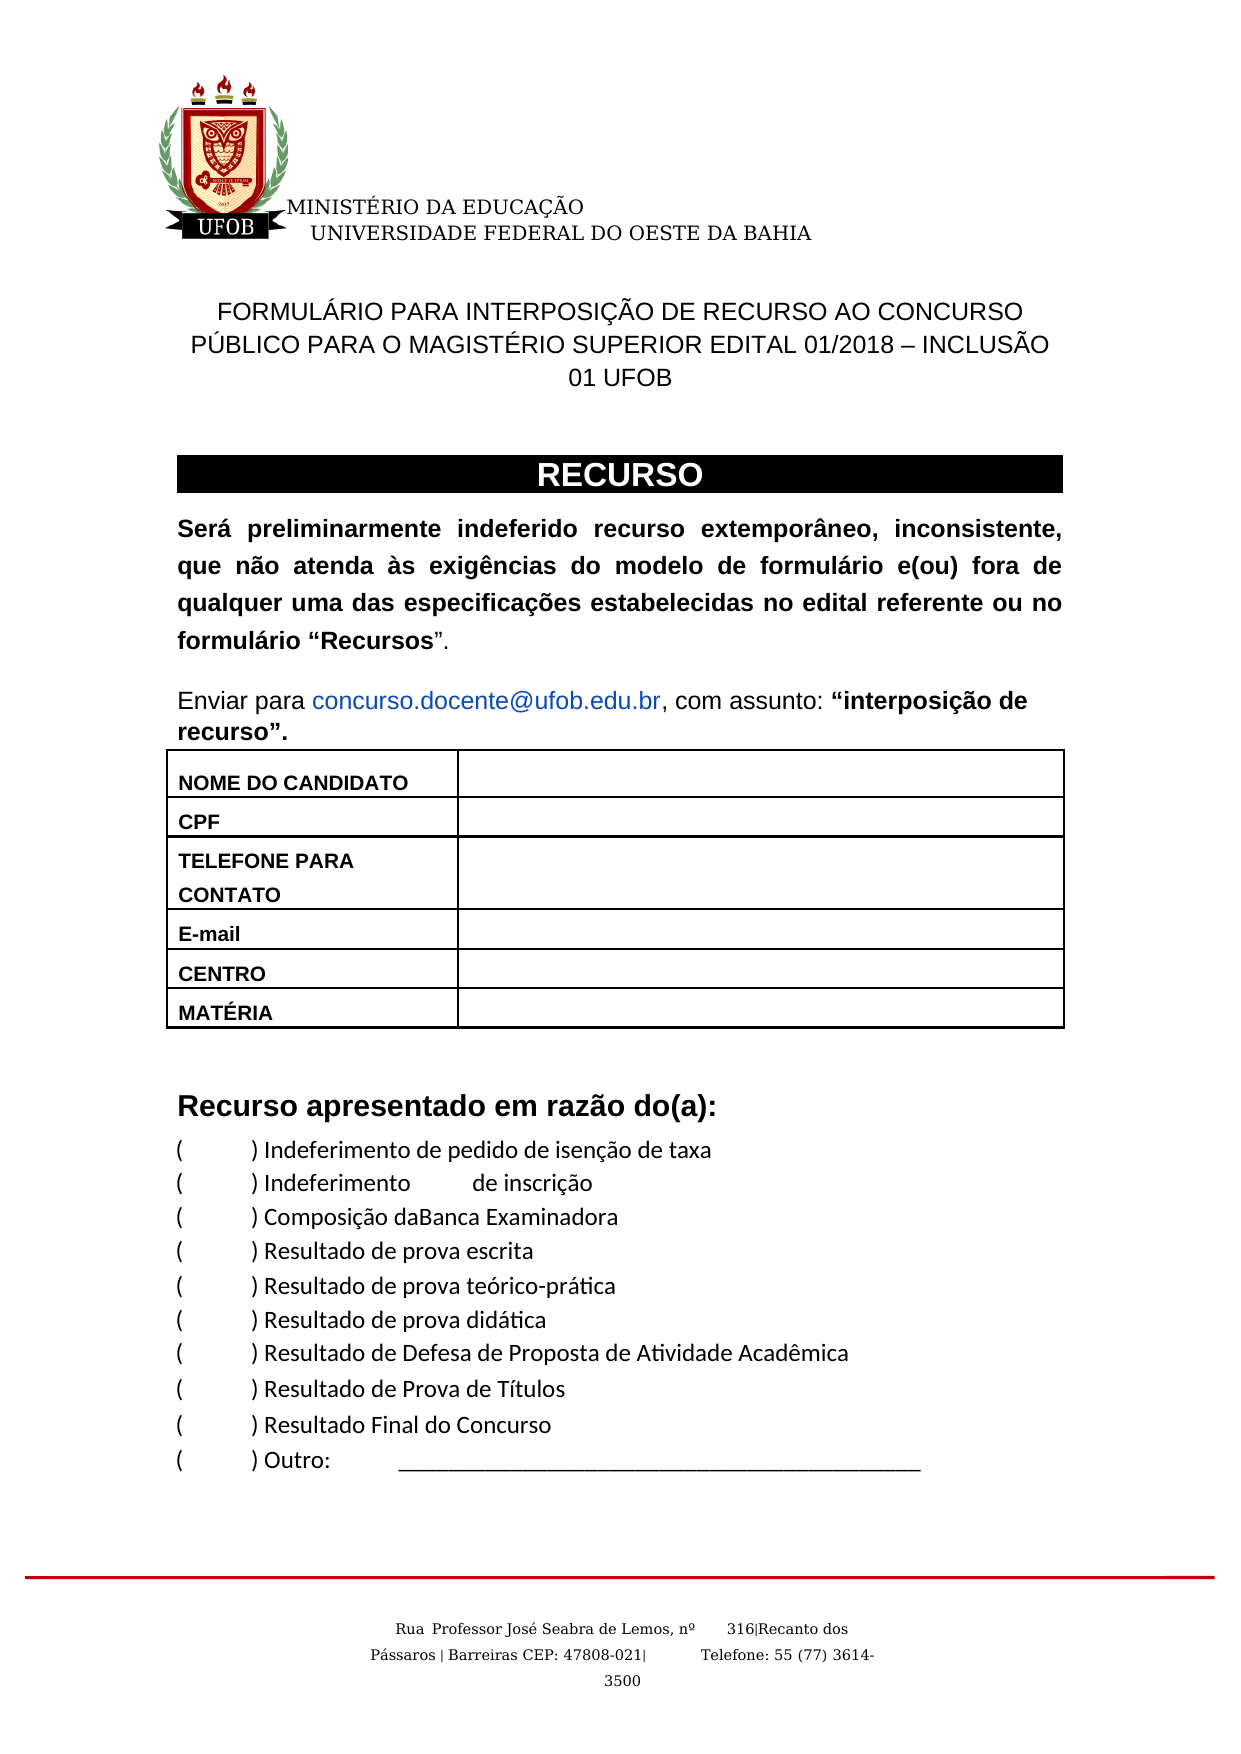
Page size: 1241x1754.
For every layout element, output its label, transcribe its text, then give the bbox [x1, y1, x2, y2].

text Enviar para concurso.docente@ufob.edu.br, com assunto: “interposição de recurso”. [177, 686, 1063, 746]
table_cell [459, 838, 1063, 908]
picture [158, 74, 288, 239]
text ( ) Resultado de prova didática [175, 1304, 1063, 1335]
text Será preliminarmente indeferido recurso extemporâneo, inconsistente, que não atenda às exigências do modelo de formulário e(ou) fora de qualquer uma das especificações estabelecidas no edital referente ou no formulário “Recursos”. [177, 514, 1063, 654]
text ( ) Composição daBanca Examinadora [175, 1201, 1063, 1232]
text ( ) Resultado de prova teórico-prática [175, 1268, 1063, 1302]
table_cell [459, 989, 1063, 1026]
text ( ) Resultado de prova escrita [175, 1235, 1063, 1265]
table_cell MATÉRIA [168, 989, 457, 1026]
text FORMULÁRIO PARA INTERPOSIÇÃO DE RECURSO AO CONCURSO PÚBLICO PARA O MAGISTÉRIO SUPERIOR EDITAL 01/2018 – INCLUSÃO 01 UFOB [177, 297, 1063, 391]
text ( ) Outro: __________________________________________ [175, 1444, 1063, 1474]
subtitle RECURSO [177, 455, 1063, 493]
table_cell [459, 950, 1063, 987]
text Recurso apresentado em razão do(a): [177, 1088, 1063, 1123]
table_cell [459, 798, 1063, 835]
table_cell [459, 910, 1063, 948]
text ( ) Resultado de Defesa de Proposta de Atividade Acadêmica [175, 1337, 1063, 1368]
table_cell E-mail [168, 910, 457, 948]
table_header NOME DO CANDIDATO [168, 751, 457, 796]
table_cell CENTRO [168, 950, 457, 987]
text ( ) Indeferimento de inscrição [175, 1167, 1063, 1198]
text ( ) Indeferimento de pedido de isenção de taxa [175, 1134, 1063, 1165]
table_cell TELEFONE PARA CONTATO [168, 838, 457, 908]
table_cell CPF [168, 798, 457, 835]
text ( ) Resultado Final do Concurso [175, 1407, 1063, 1441]
text ( ) Resultado de Prova de Títulos [175, 1370, 1063, 1404]
table_header [459, 751, 1063, 796]
